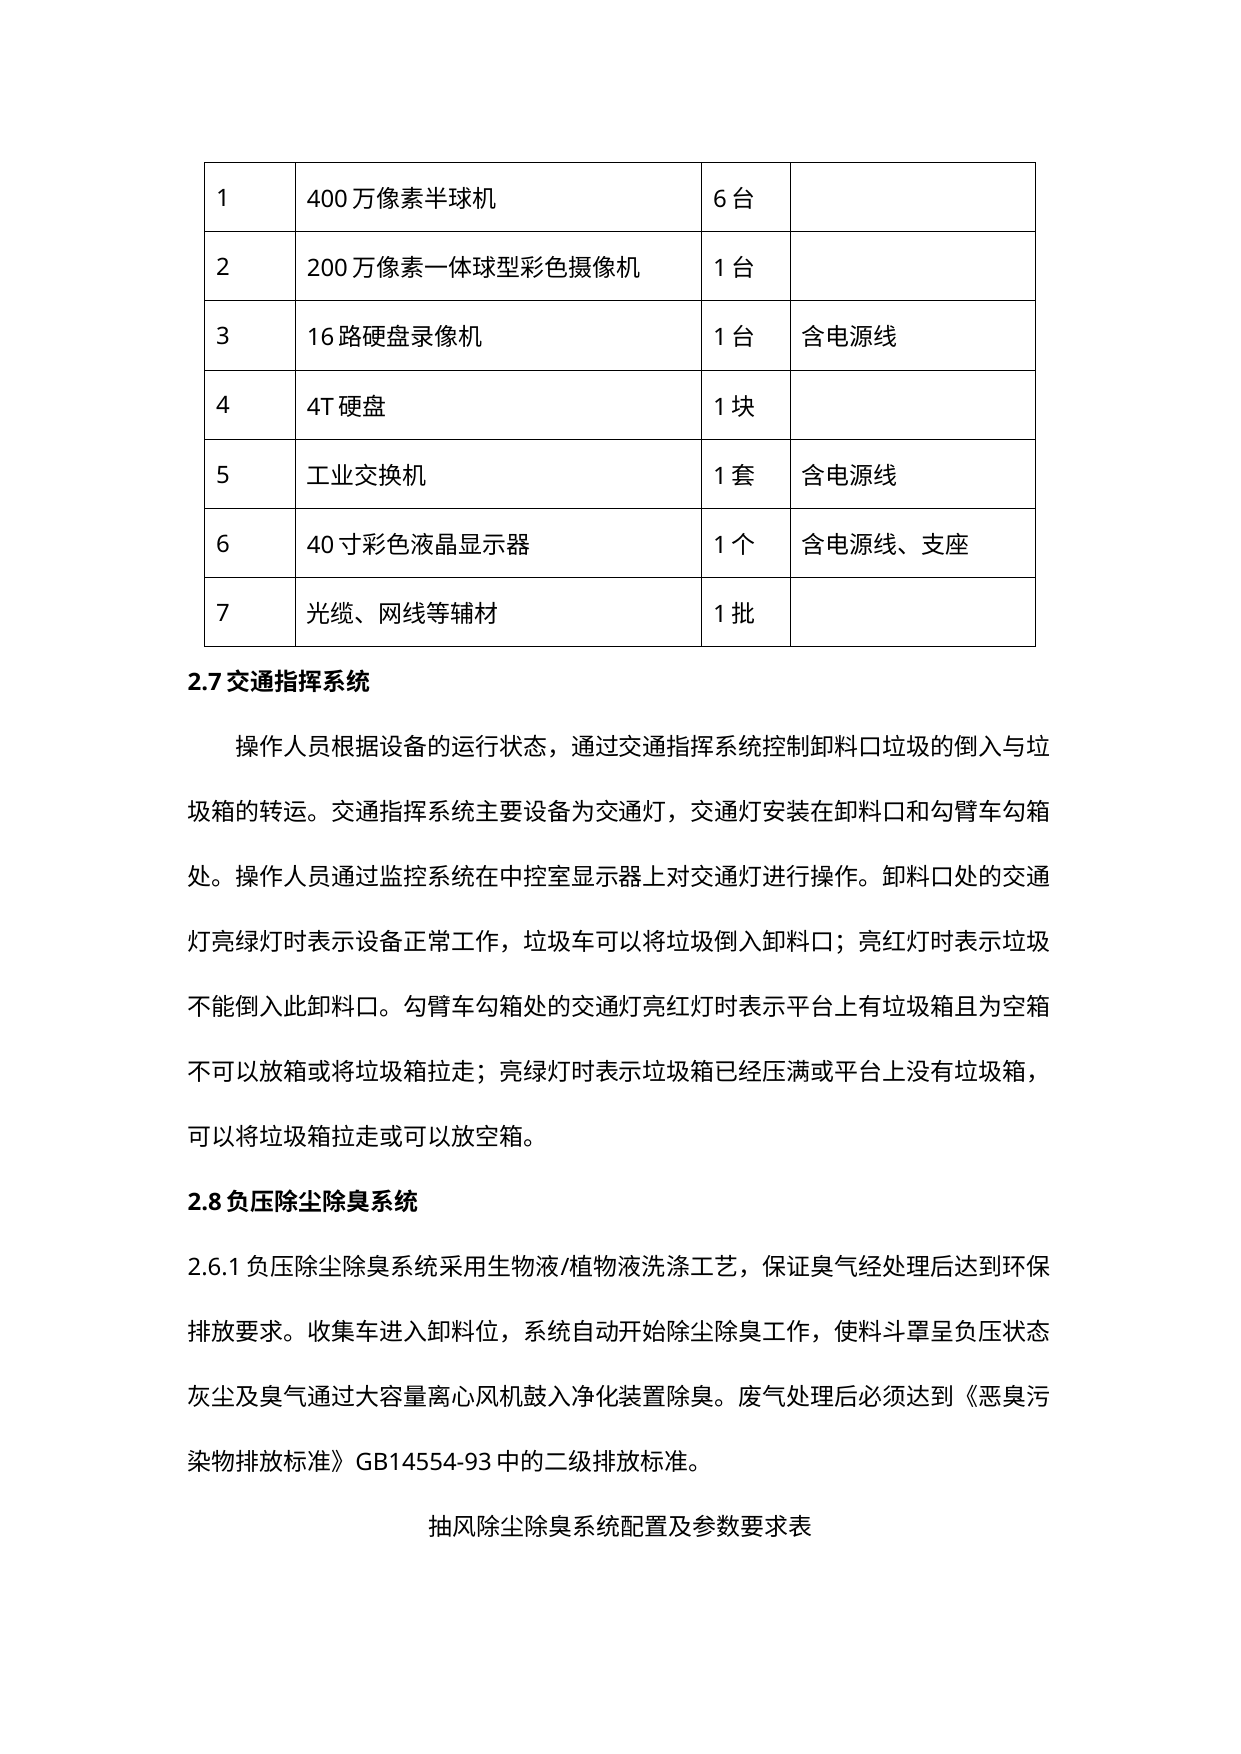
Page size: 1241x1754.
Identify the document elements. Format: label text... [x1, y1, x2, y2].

table_cell 7 [205, 578, 295, 646]
table_cell 16路硬盘录像机 [296, 301, 701, 369]
table_cell 2 [205, 232, 295, 300]
table_cell 1套 [702, 440, 790, 508]
text 2.7交通指挥系统 [187, 647, 1053, 712]
text 抽风除尘除臭系统配置及参数要求表 [187, 1492, 1053, 1557]
table_cell [791, 371, 1035, 439]
table_cell 40寸彩色液晶显示器 [296, 509, 701, 577]
table_cell 含电源线、支座 [791, 509, 1035, 577]
table_cell [791, 163, 1035, 231]
table_cell 1批 [702, 578, 790, 646]
table_cell 1个 [702, 509, 790, 577]
table_cell 5 [205, 440, 295, 508]
table_cell 1块 [702, 371, 790, 439]
table_cell 4 [205, 371, 295, 439]
table_cell [791, 232, 1035, 300]
table_cell 1台 [702, 232, 790, 300]
table_cell 6 [205, 509, 295, 577]
table_cell 含电源线 [791, 301, 1035, 369]
table_cell 400万像素半球机 [296, 163, 701, 231]
text 操作人员根据设备的运行状态，通过交通指挥系统控制卸料口垃圾的倒入与垃圾箱的转运。交通指挥系统主要设备为交通灯，交通灯安装在卸料口和勾臂车勾箱处。操作人员通过监控系统在中控室显示器上对交通灯进行操作。卸料口处的交通灯亮绿灯时表示设备正常工作，垃圾车可以将垃圾倒入卸料口；亮红灯时表示垃圾不能倒入此卸料口。勾臂车勾箱处的交通灯亮红灯时表示平台上有垃圾箱且为空箱，不可以放箱或将垃圾箱拉走；亮绿灯时表示垃圾箱已经压满或平台上没有垃圾箱，可以将垃圾箱拉走或可以放空箱。 [187, 712, 1053, 1167]
table_cell [791, 578, 1035, 646]
table_cell 6台 [702, 163, 790, 231]
table_cell 1 [205, 163, 295, 231]
table_cell 3 [205, 301, 295, 369]
table_cell 1台 [702, 301, 790, 369]
text 2.6.1负压除尘除臭系统采用生物液/植物液洗涤工艺，保证臭气经处理后达到环保排放要求。收集车进入卸料位，系统自动开始除尘除臭工作，使料斗罩呈负压状态，灰尘及臭气通过大容量离心风机鼓入净化装置除臭。废气处理后必须达到《恶臭污染物排放标准》GB14554-93中的二级排放标准。 [187, 1232, 1053, 1492]
table_cell 工业交换机 [296, 440, 701, 508]
table_cell 光缆、网线等辅材 [296, 578, 701, 646]
table_cell 4T硬盘 [296, 371, 701, 439]
table_cell 含电源线 [791, 440, 1035, 508]
text 2.8负压除尘除臭系统 [187, 1167, 1053, 1232]
table_cell 200万像素一体球型彩色摄像机 [296, 232, 701, 300]
